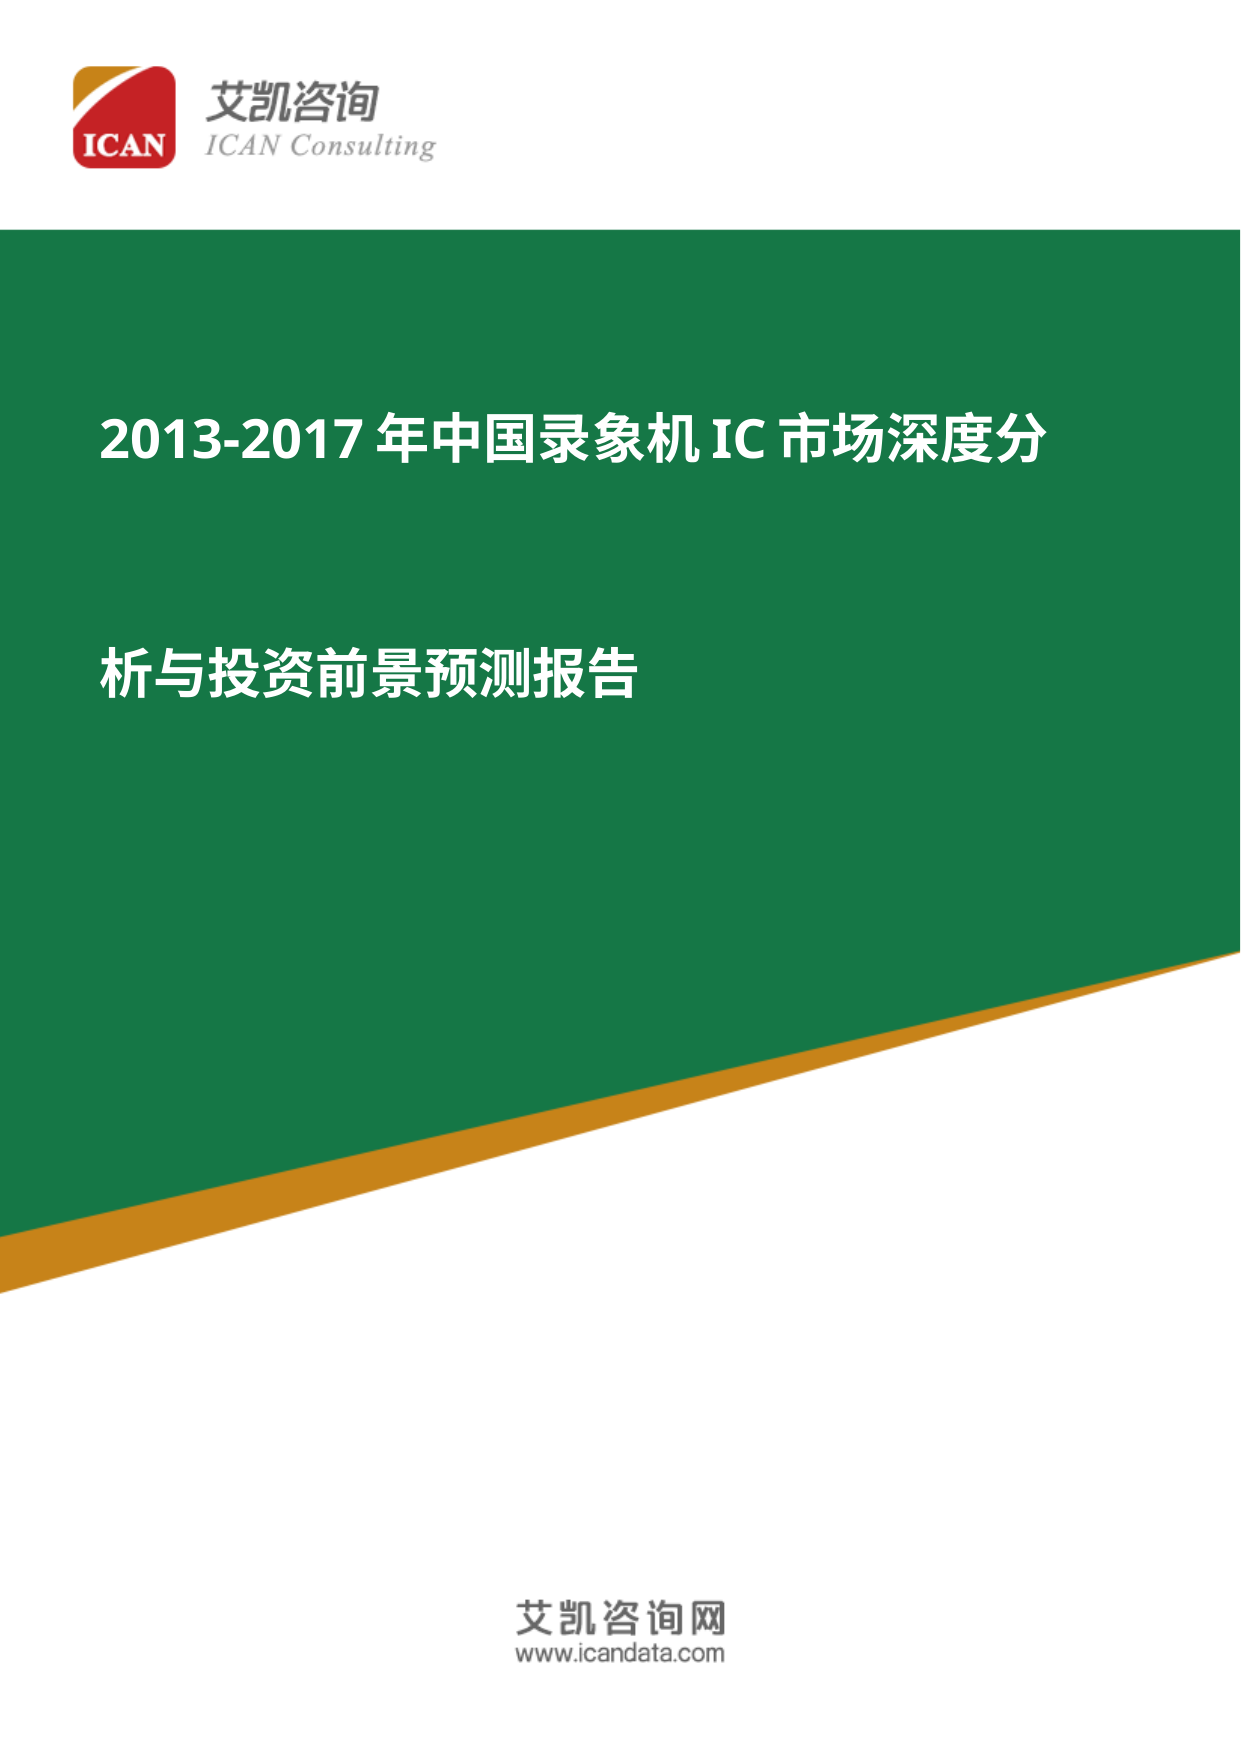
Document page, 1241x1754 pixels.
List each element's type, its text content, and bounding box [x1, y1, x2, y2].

picture [0, 5, 1241, 1754]
subtitle 2013-2017年中国录象机IC市场深度分析与投资前景预测报告 [99, 386, 1053, 718]
